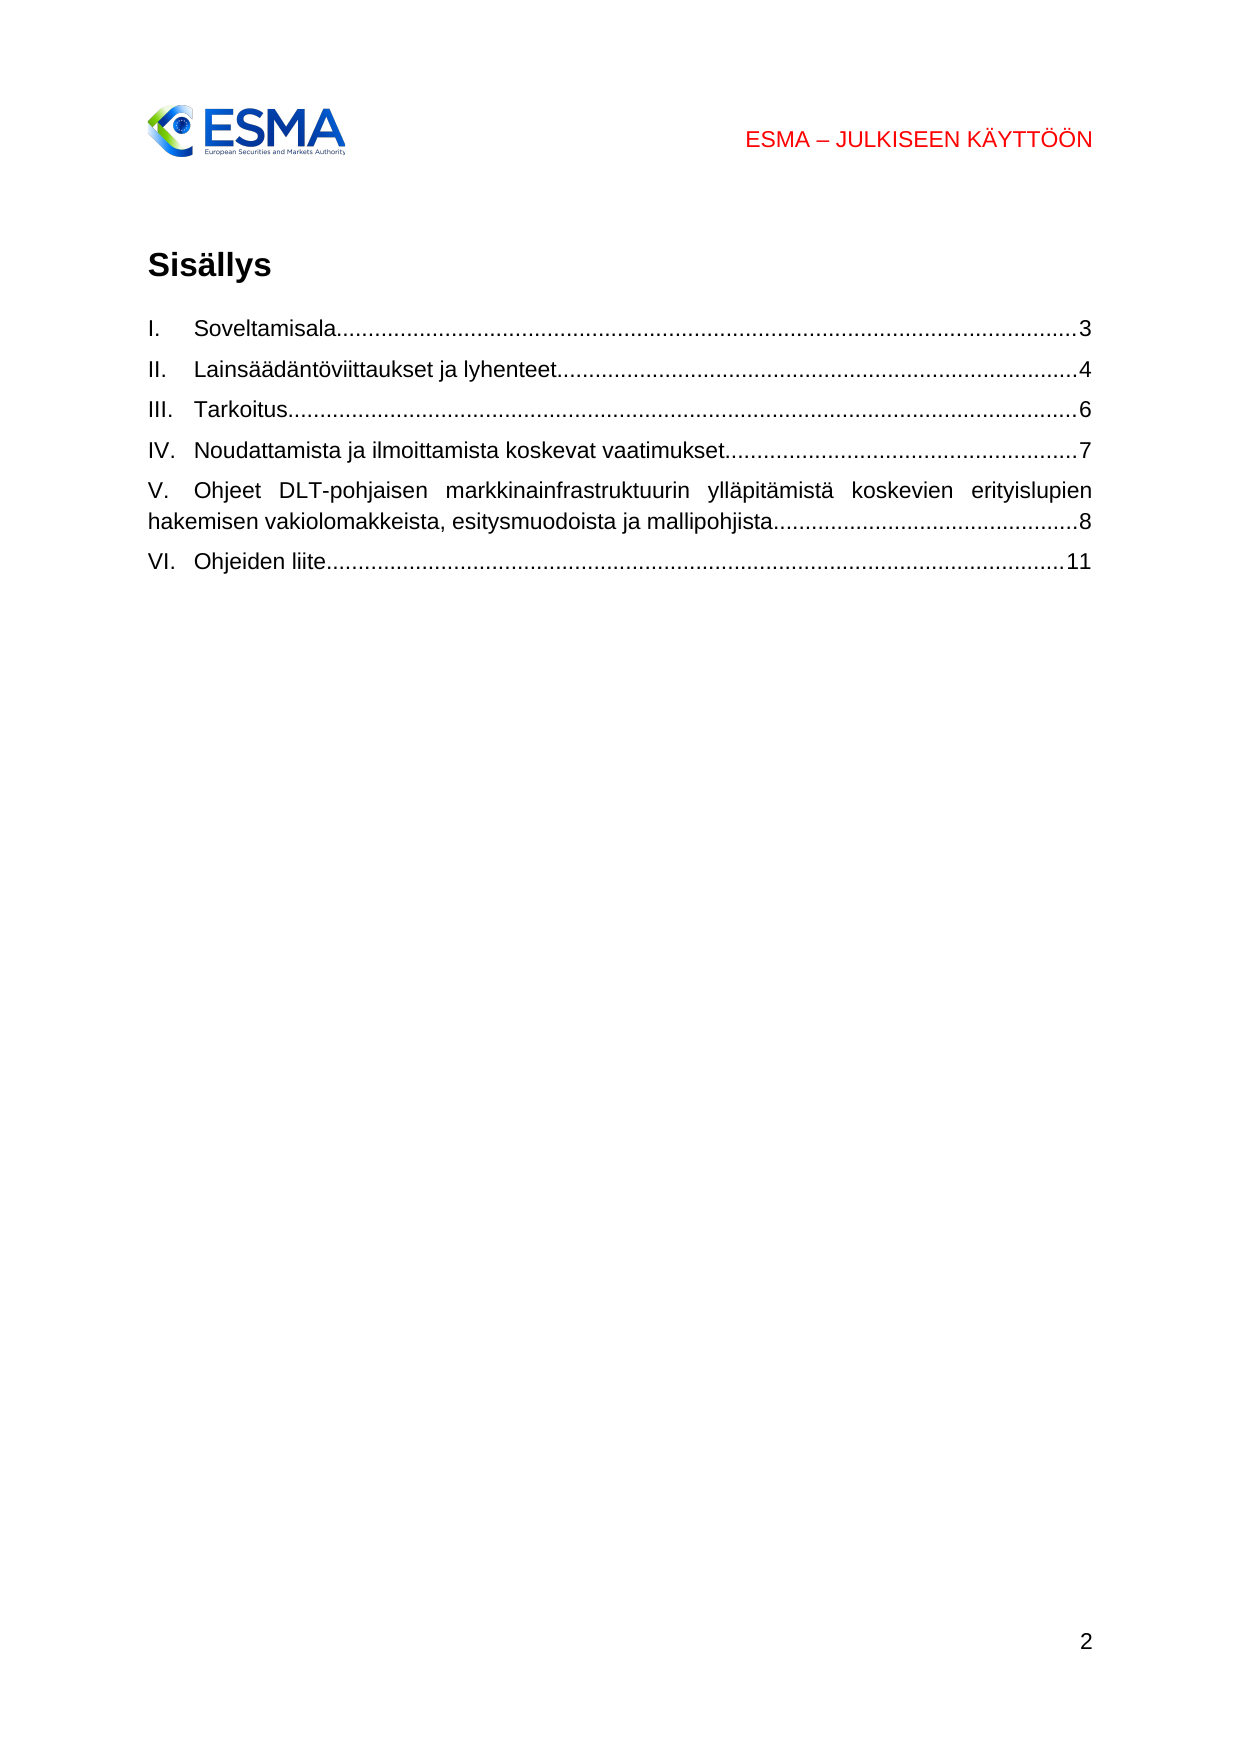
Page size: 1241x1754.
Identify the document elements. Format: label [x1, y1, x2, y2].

picture [147, 105, 346, 157]
